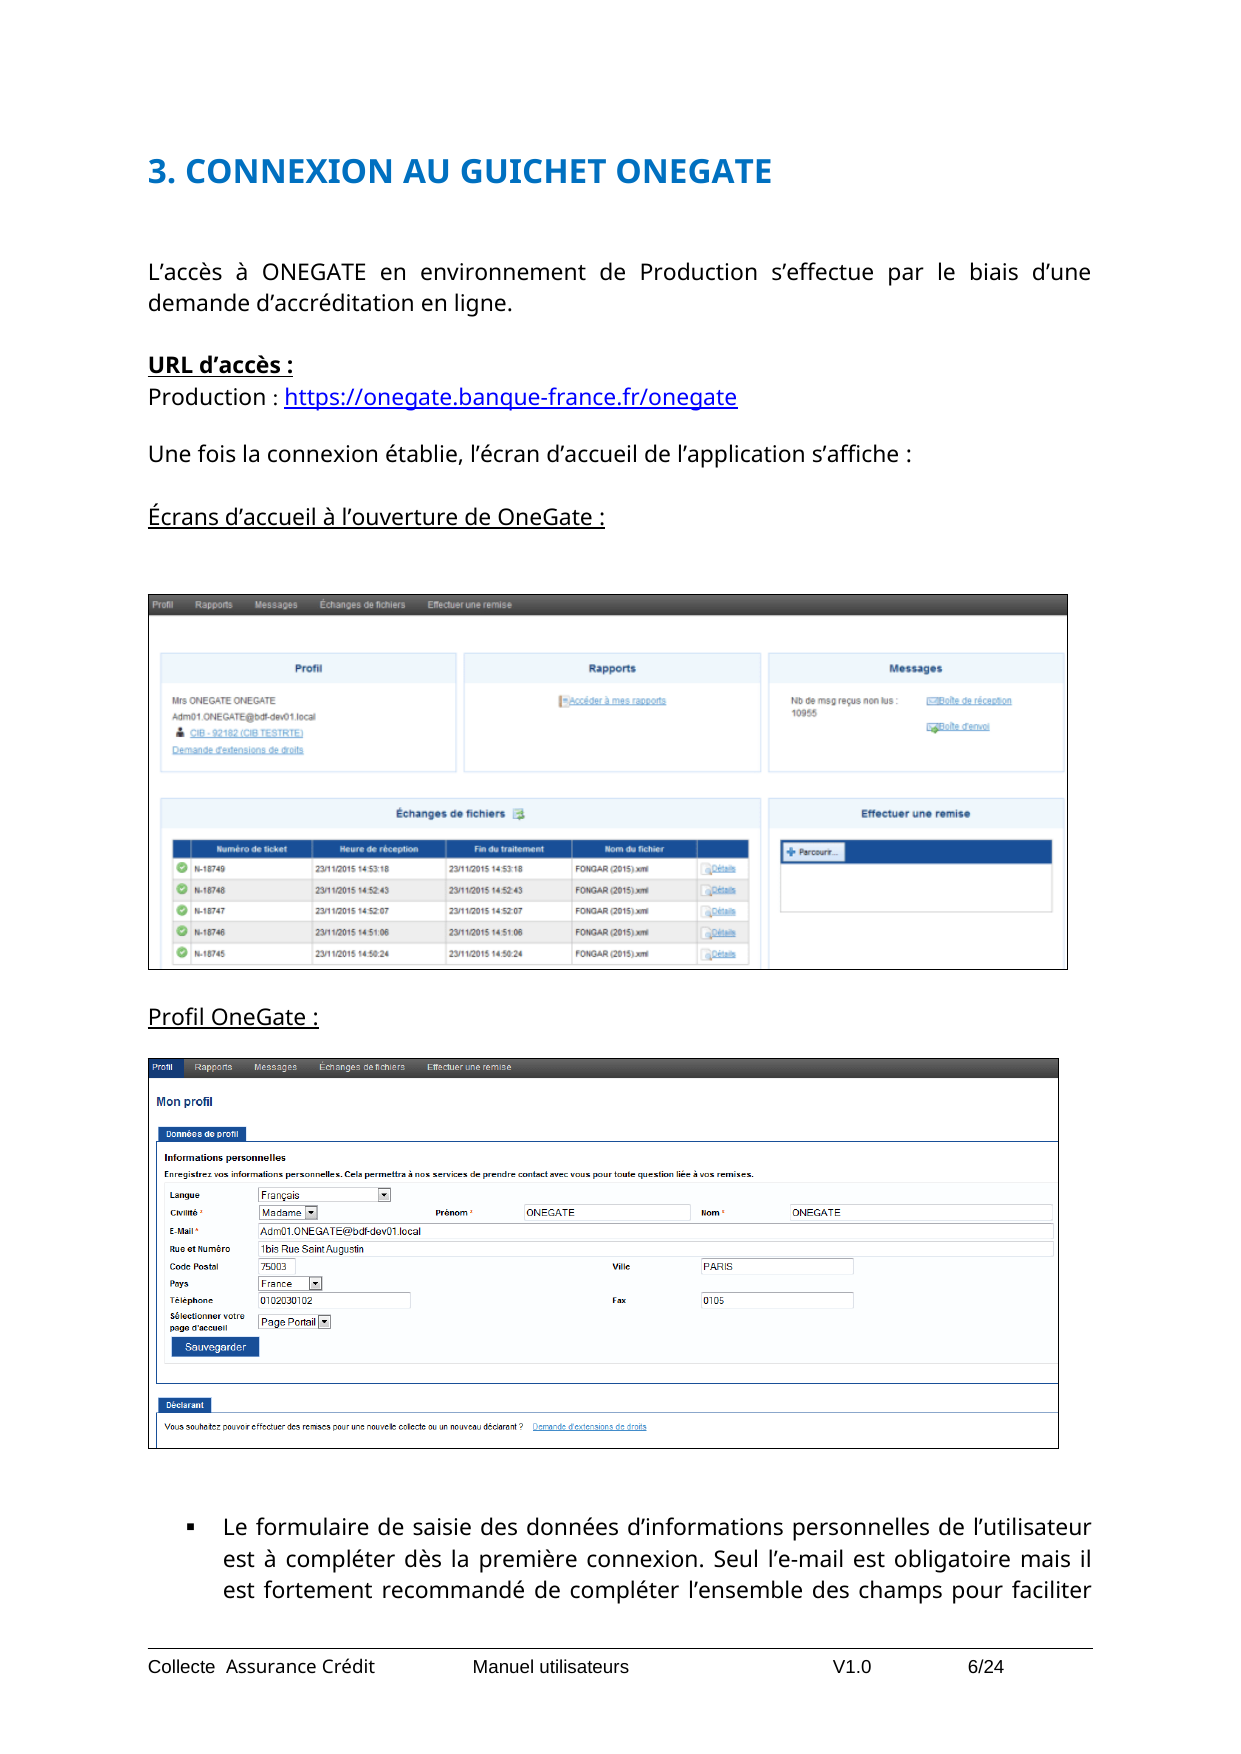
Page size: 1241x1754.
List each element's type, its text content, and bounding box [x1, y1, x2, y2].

text URL d’accès : [148, 349, 1093, 381]
text Une fois la connexion établie, l’écran d’accueil de l’application s’affiche : [148, 438, 1093, 469]
text Profil OneGate : [148, 1001, 1093, 1032]
text L’accès à ONEGATE en environnement de Production s’effectue par le biais d’une demande d’accréditation en ligne. [148, 256, 1093, 318]
picture [149, 595, 1067, 969]
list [185, 1511, 1093, 1605]
picture [149, 1059, 1058, 1448]
subtitle CONNEXION AU GUICHET ONEGATE [148, 148, 1093, 193]
text Production : https://onegate.banque-france.fr/onegate [148, 381, 1093, 412]
text Écrans d’accueil à l’ouverture de OneGate : [148, 501, 1093, 532]
